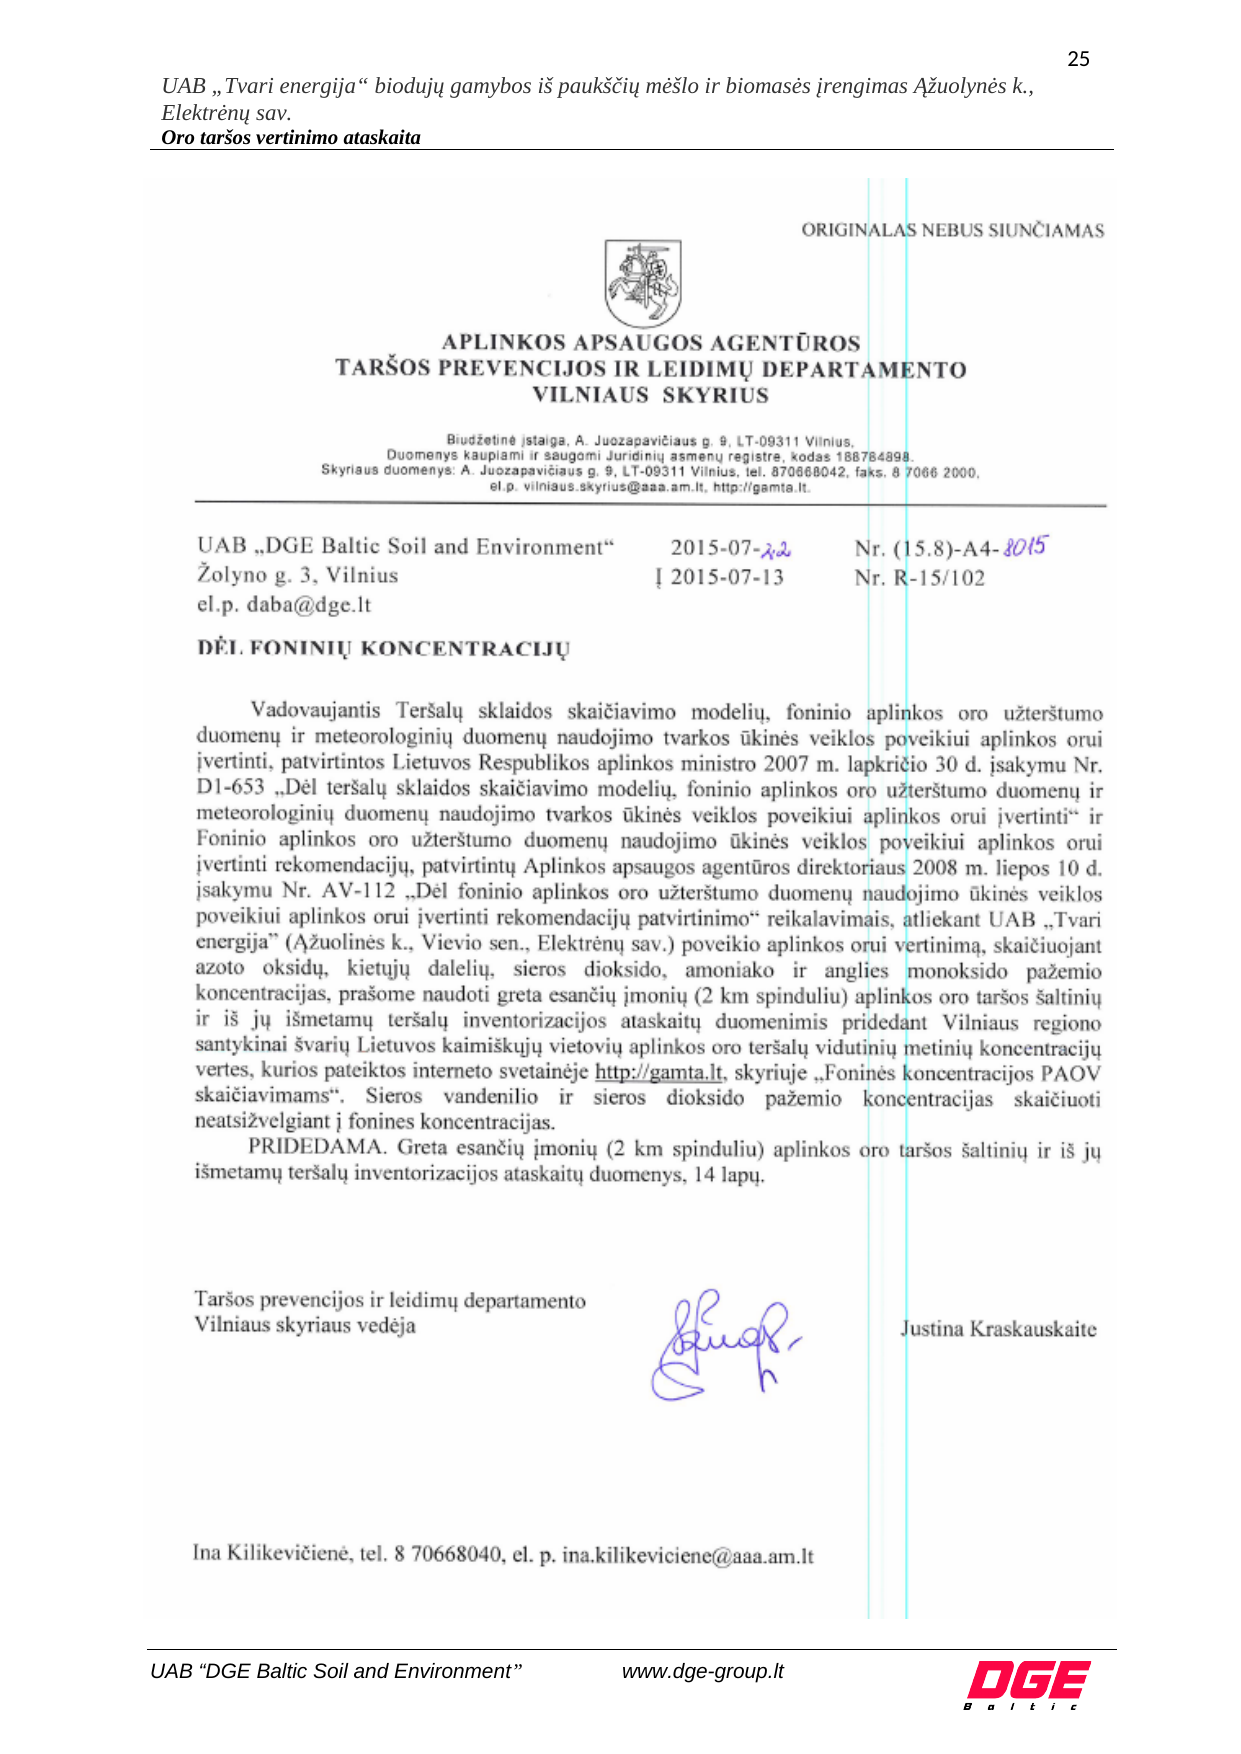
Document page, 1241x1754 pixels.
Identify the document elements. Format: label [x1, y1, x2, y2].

picture [963, 1661, 1092, 1710]
picture [143, 178, 1118, 1619]
